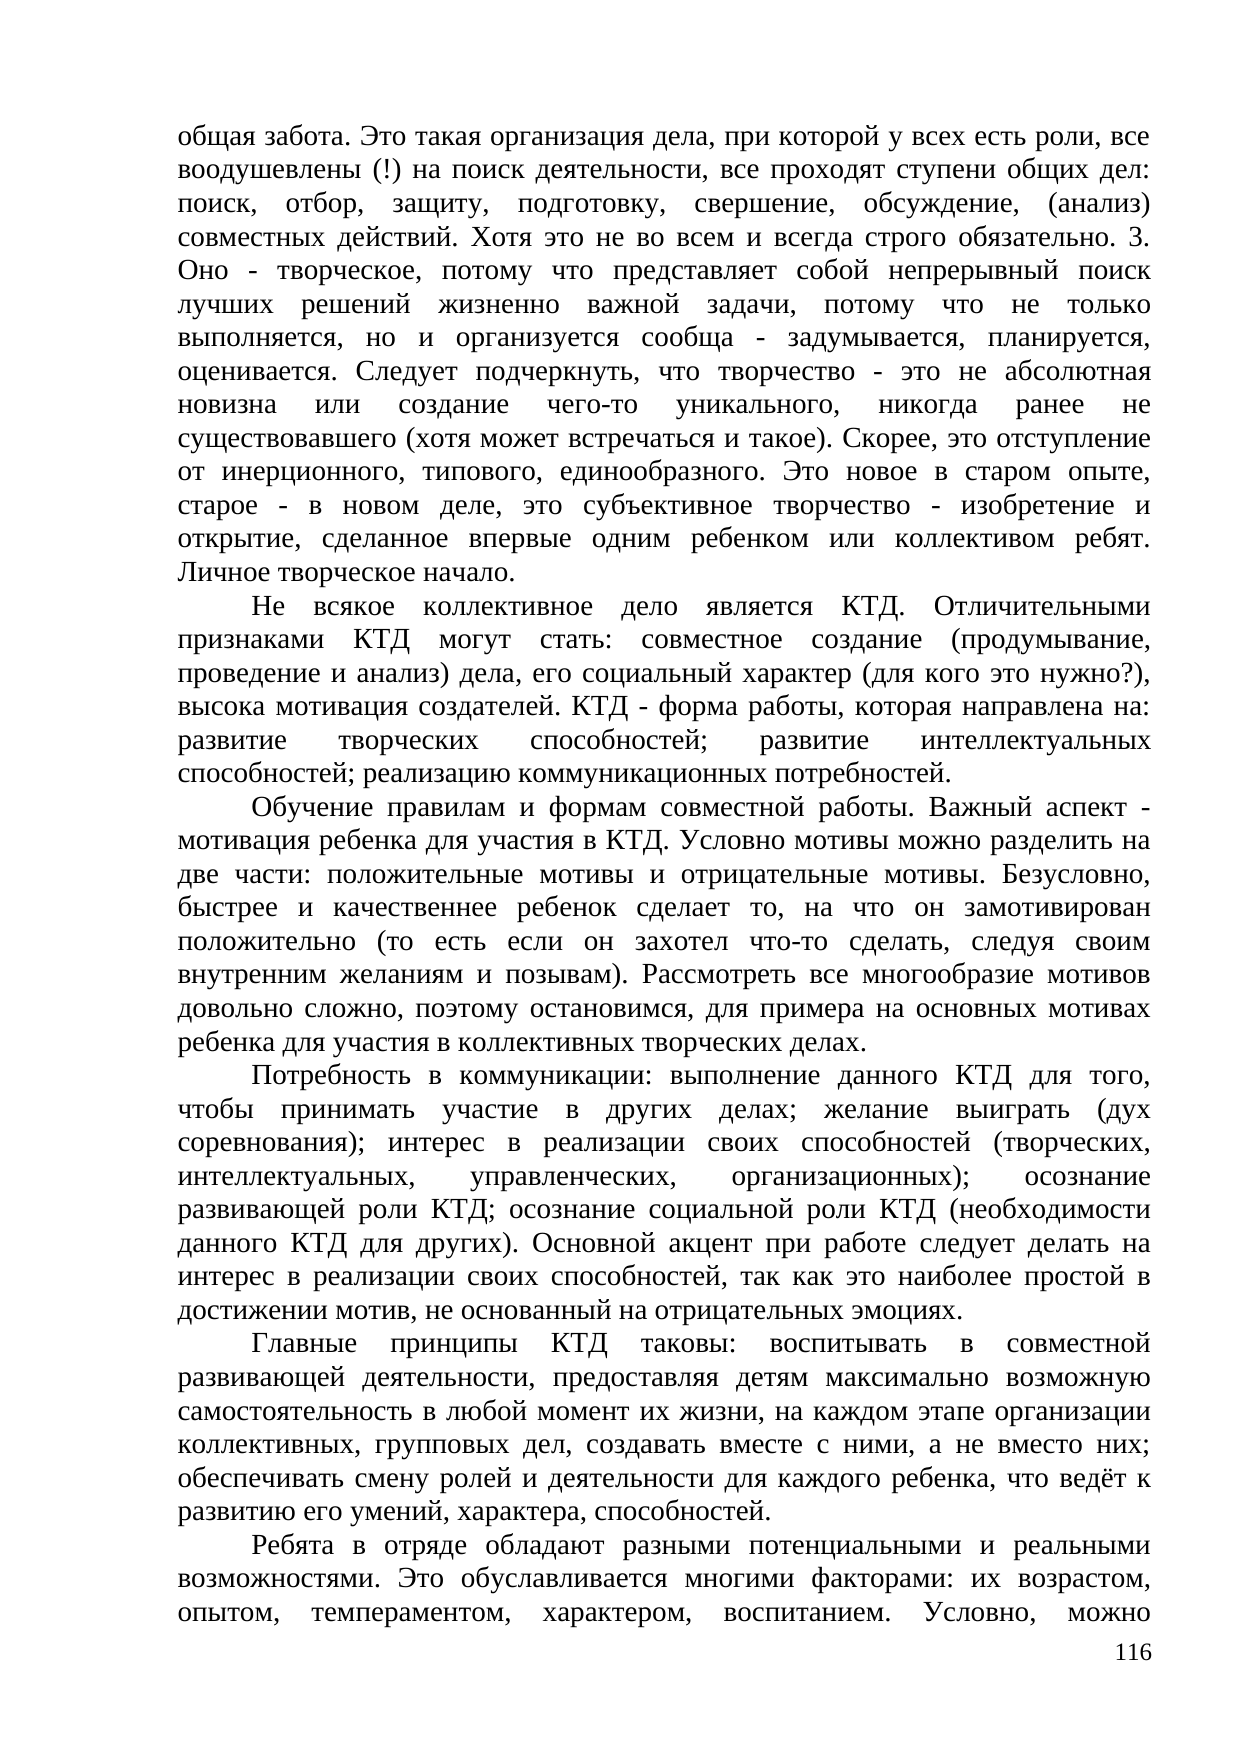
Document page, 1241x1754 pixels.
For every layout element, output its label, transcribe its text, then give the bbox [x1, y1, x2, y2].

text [177, 118, 1152, 588]
text Обучение правилам и формам совместной работы. Важный аспект - мотивация ребенка для участия в КТД. Условно мотивы можно разделить на две части: положительные мотивы и отрицательные мотивы. Безусловно, быстрее и качественнее ребенок сделает то, на что он замотивирован положительно (то есть если он захотел что-то сделать, следуя своим внутренним желаниям и позывам). Рассмотреть все многообразие мотивов довольно сложно, поэтому остановимся, для примера на основных мотивах ребенка для участия в коллективных творческих делах. [177, 789, 1152, 1057]
text Потребность в коммуникации: выполнение данного КТД для того, чтобы принимать участие в других делах; желание выиграть (дух соревнования); интерес в реализации своих способностей (творческих, интеллектуальных, управленческих, организационных); осознание развивающей роли КТД; осознание социальной роли КТД (необходимости данного КТД для других). Основной акцент при работе следует делать на интерес в реализации своих способностей, так как это наиболее простой в достижении мотив, не основанный на отрицательных эмоциях. [177, 1057, 1152, 1326]
text Главные принципы КТД таковы: воспитывать в совместной развивающей деятельности, предоставляя детям максимально возможную самостоятельность в любой момент их жизни, на каждом этапе организации коллективных, групповых дел, создавать вместе с ними, а не вместо них; обеспечивать смену ролей и деятельности для каждого ребенка, что ведёт к развитию его умений, характера, способностей. [177, 1326, 1152, 1527]
text Не всякое коллективное дело является КТД. Отличительными признаками КТД могут стать: совместное создание (продумывание, проведение и анализ) дела, его социальный характер (для кого это нужно?), высока мотивация создателей. КТД - форма работы, которая направлена на: развитие творческих способностей; развитие интеллектуальных способностей; реализацию коммуникационных потребностей. [177, 588, 1152, 789]
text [177, 1527, 1152, 1627]
